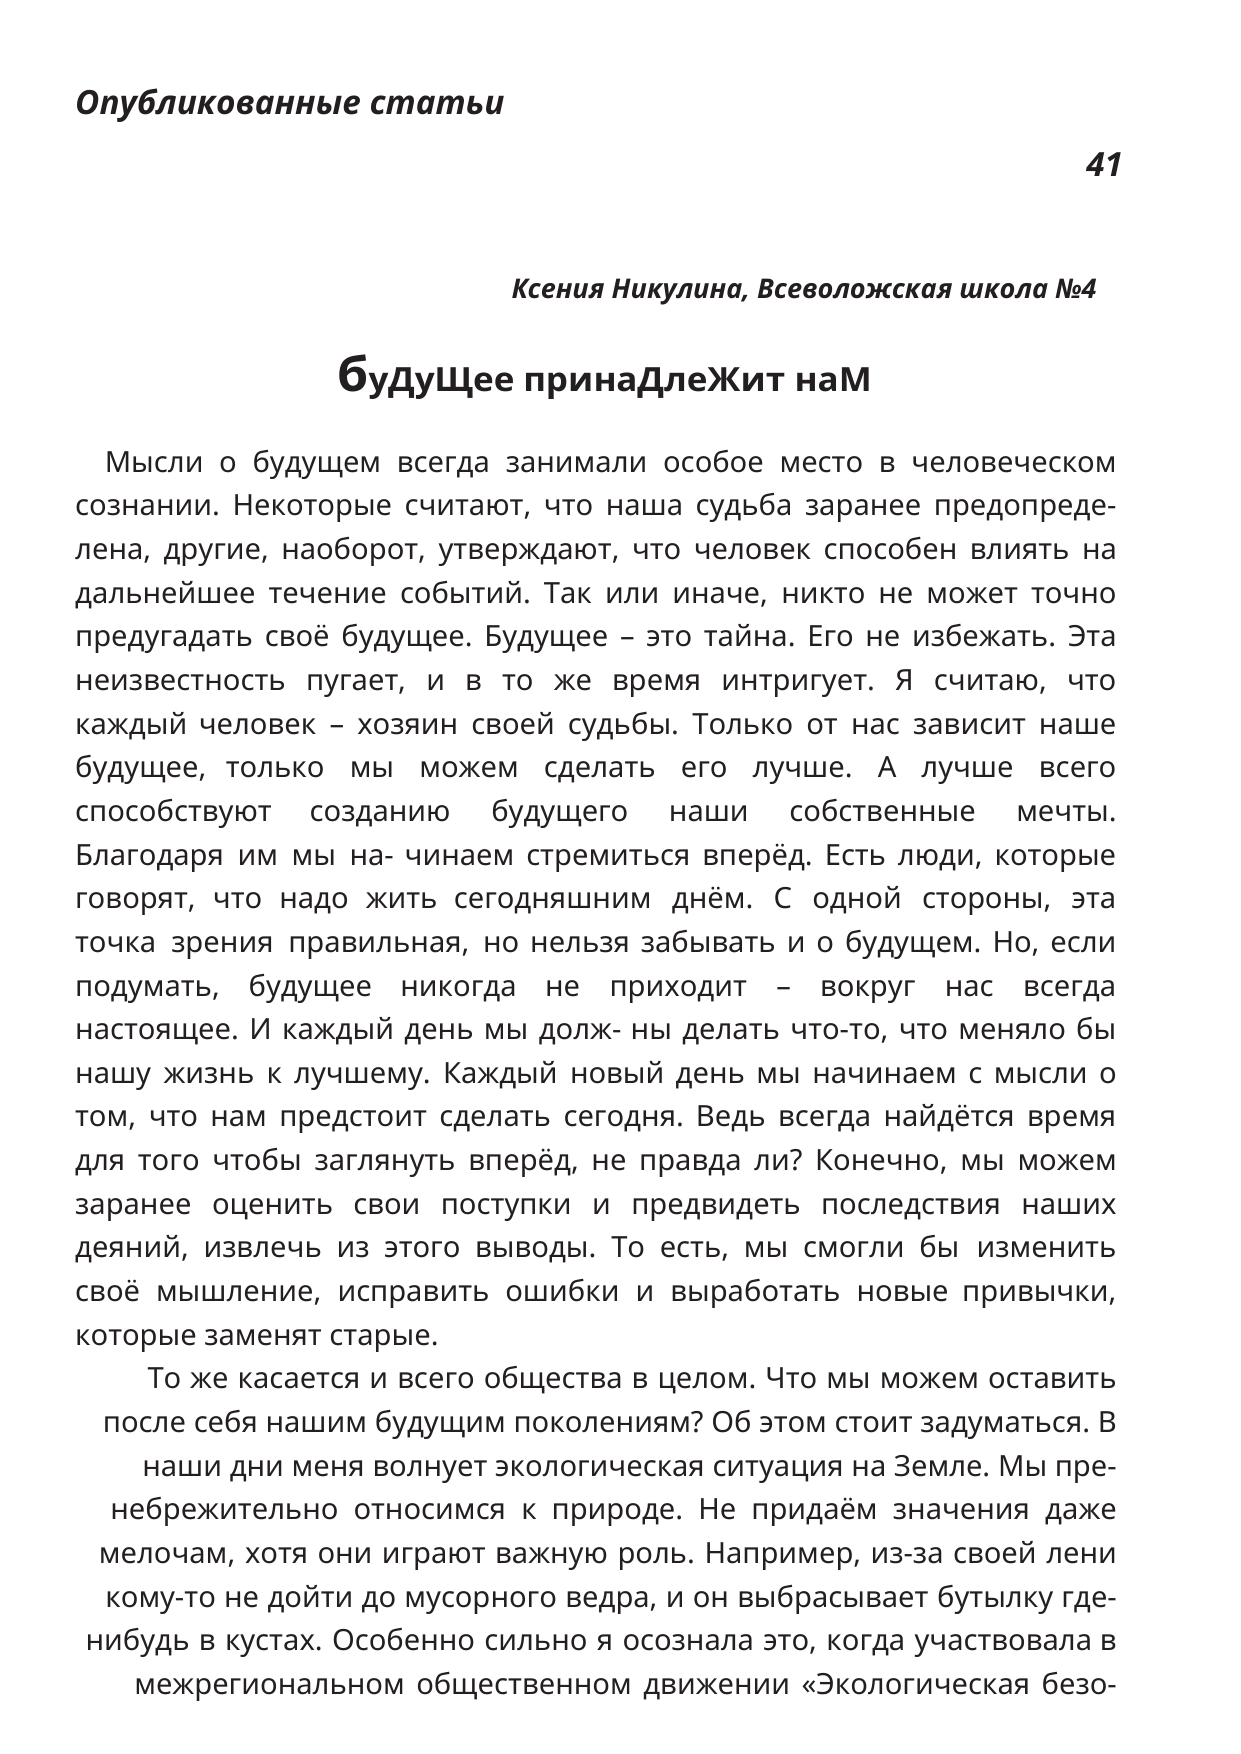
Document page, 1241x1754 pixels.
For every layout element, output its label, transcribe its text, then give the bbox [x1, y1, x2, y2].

text Мысли о будущем всегда занимали особое место в человеческом сознании. Некоторые считают, что наша судьба заранее предопреде- лена, другие, наоборот, утверждают, что человек способен влиять на дальнейшее течение событий. Так или иначе, никто не может точно предугадать своё будущее. Будущее – это тайна. Его не избежать. Эта неизвестность пугает, и в то же время интригует. Я считаю, что каждый человек – хозяин своей судьбы. Только от нас зависит наше будущее, только мы можем сделать его лучше. А лучше всего способствуют созданию будущего наши собственные мечты. Благодаря им мы на- чинаем стремиться вперёд. Есть люди, которые говорят, что надо жить сегодняшним днём. С одной стороны, эта точка зрения правильная, но нельзя забывать и о будущем. Но, если подумать, будущее никогда не приходит – вокруг нас всегда настоящее. И каждый день мы долж- ны делать что-то, что меняло бы нашу жизнь к лучшему. Каждый новый день мы начинаем с мысли о том, что нам предстоит сделать сегодня. Ведь всегда найдётся время для того чтобы заглянуть вперёд, не правда ли? Конечно, мы можем заранее оценить свои поступки и предвидеть последствия наших деяний, извлечь из этого выводы. То есть, мы смогли бы изменить своё мышление, исправить ошибки и выработать новые привычки, которые заменят старые. [75, 441, 1117, 1354]
text 41 [64, 140, 1123, 186]
text Ксения Никулина, Всеволожская школа №4 [337, 269, 1132, 306]
text Опубликованные статьи [75, 79, 1132, 124]
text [75, 1358, 1116, 1703]
subtitle буДуЩее принаДлеЖит наМ [337, 341, 1132, 406]
